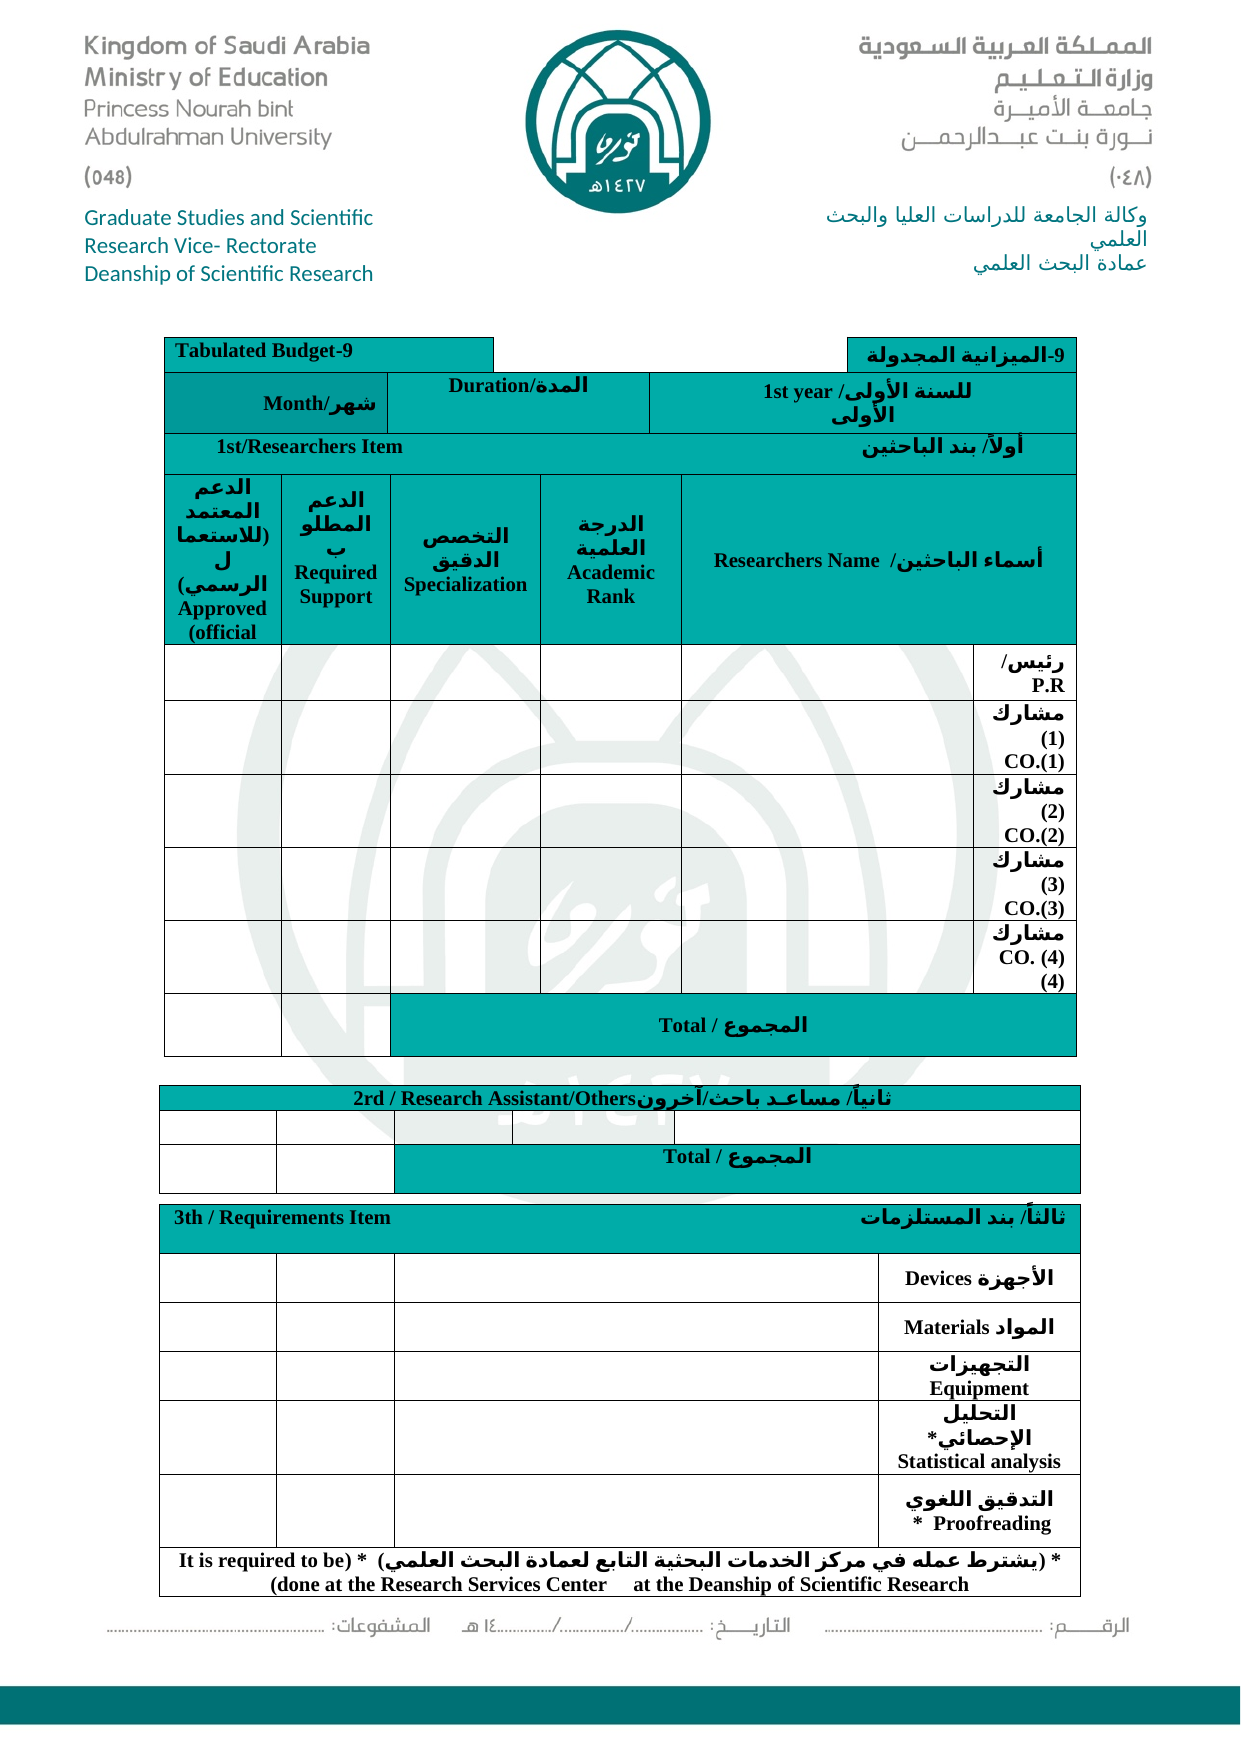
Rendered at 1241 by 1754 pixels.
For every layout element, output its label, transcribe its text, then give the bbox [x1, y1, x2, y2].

table_cell [165, 645, 281, 700]
table_cell [165, 921, 281, 993]
table_cell [513, 1111, 674, 1143]
table_cell [391, 921, 540, 993]
table_cell [395, 1303, 878, 1351]
table_cell [395, 1401, 878, 1473]
table_cell ثالثاً/ بند المستلزمات 3th / Requirements Item [160, 1205, 1080, 1253]
table_cell المدة/Duration [388, 373, 649, 433]
table_cell [541, 701, 681, 773]
table_cell [675, 1111, 1080, 1143]
table_cell التخصص الدقيق Specialization [391, 475, 540, 644]
table_header 9-Tabulated Budget [165, 338, 493, 372]
table_cell [277, 1254, 394, 1302]
table_cell مشارك (1) CO.(1) [974, 701, 1076, 773]
table_cell [165, 701, 281, 773]
table_cell الدعم المعتمد (للاستعمال الرسمي) Approved (official use) [165, 475, 281, 644]
table_cell التحليل الإحصائي* Statistical analysis [879, 1401, 1080, 1473]
table_cell [160, 1145, 276, 1193]
table_cell [682, 848, 973, 920]
table_cell [282, 848, 390, 920]
picture [0, 0, 1241, 1754]
table_cell [541, 645, 681, 700]
table_cell شهر/Month [165, 373, 387, 433]
table_cell [395, 1475, 878, 1547]
table_cell [837, 1194, 926, 1204]
table_cell [391, 645, 540, 700]
table_cell الدرجة العلمية Academic Rank [541, 475, 681, 644]
table_cell المجموع / Total [395, 1145, 1080, 1193]
table_cell [159, 1194, 837, 1204]
table_cell مشارك (4) CO.(4) [974, 921, 1076, 993]
table_cell [682, 921, 973, 993]
table_cell [391, 848, 540, 920]
table_cell رئيس/P.R [974, 645, 1076, 700]
table_cell [541, 848, 681, 920]
table_cell [282, 775, 390, 847]
table_cell [160, 1254, 276, 1302]
table_cell [160, 1303, 276, 1351]
table_cell [395, 1254, 878, 1302]
table_cell [160, 1111, 276, 1143]
table_cell [541, 775, 681, 847]
table_cell [395, 1111, 512, 1143]
table_header [494, 337, 847, 372]
table_cell [926, 1194, 1081, 1204]
table_cell أولاً/ بند الباحثين 1st/Researchers Item [165, 434, 1076, 474]
table_cell التدقيق اللغوي Proofreading * [879, 1475, 1080, 1547]
table_cell [277, 1352, 394, 1400]
table_cell [160, 1352, 276, 1400]
table_cell [282, 701, 390, 773]
table_cell [277, 1111, 394, 1143]
table_cell [682, 701, 973, 773]
table_cell أسماء الباحثين/ Researchers Name [682, 475, 1076, 644]
table_cell [277, 1303, 394, 1351]
table_cell مشارك (3) CO.(3) [974, 848, 1076, 920]
table_cell [391, 775, 540, 847]
table_cell * (يشترط عمله في مركز الخدمات البحثية التابع لعمادة البحث العلمي) * (It is required to be done at the Research Services Center at the Deanship of Scientific Research) [160, 1548, 1080, 1596]
table_cell [682, 645, 973, 700]
table_cell [682, 775, 973, 847]
table_cell [541, 921, 681, 993]
table_cell [282, 921, 390, 993]
table_cell التجهيزات Equipment [879, 1352, 1080, 1400]
table_cell للسنة الأولى/ 1st year الأولى [650, 373, 1076, 433]
table_cell المواد Materials [879, 1303, 1080, 1351]
table_cell مشارك (2) CO.(2) [974, 775, 1076, 847]
table_header ثانياً/ مساعـد باحث/آخرون2rd / Research Assistant/Others [160, 1086, 1080, 1110]
table_cell [165, 994, 281, 1056]
table_cell [391, 701, 540, 773]
table_cell [165, 775, 281, 847]
table_cell الأجهزة Devices [879, 1254, 1080, 1302]
table_cell الدعم المطلوب Required Support [282, 475, 390, 644]
table_cell المجموع / Total [391, 994, 1076, 1056]
table_cell [277, 1401, 394, 1473]
table_cell [165, 848, 281, 920]
table_cell [160, 1475, 276, 1547]
table_cell [277, 1475, 394, 1547]
table_cell [282, 645, 390, 700]
table_cell [160, 1401, 276, 1473]
table_cell [282, 994, 390, 1056]
table_cell [395, 1352, 878, 1400]
table_cell [277, 1145, 394, 1193]
table_header 9-الميزانية المجدولة [848, 338, 1076, 372]
